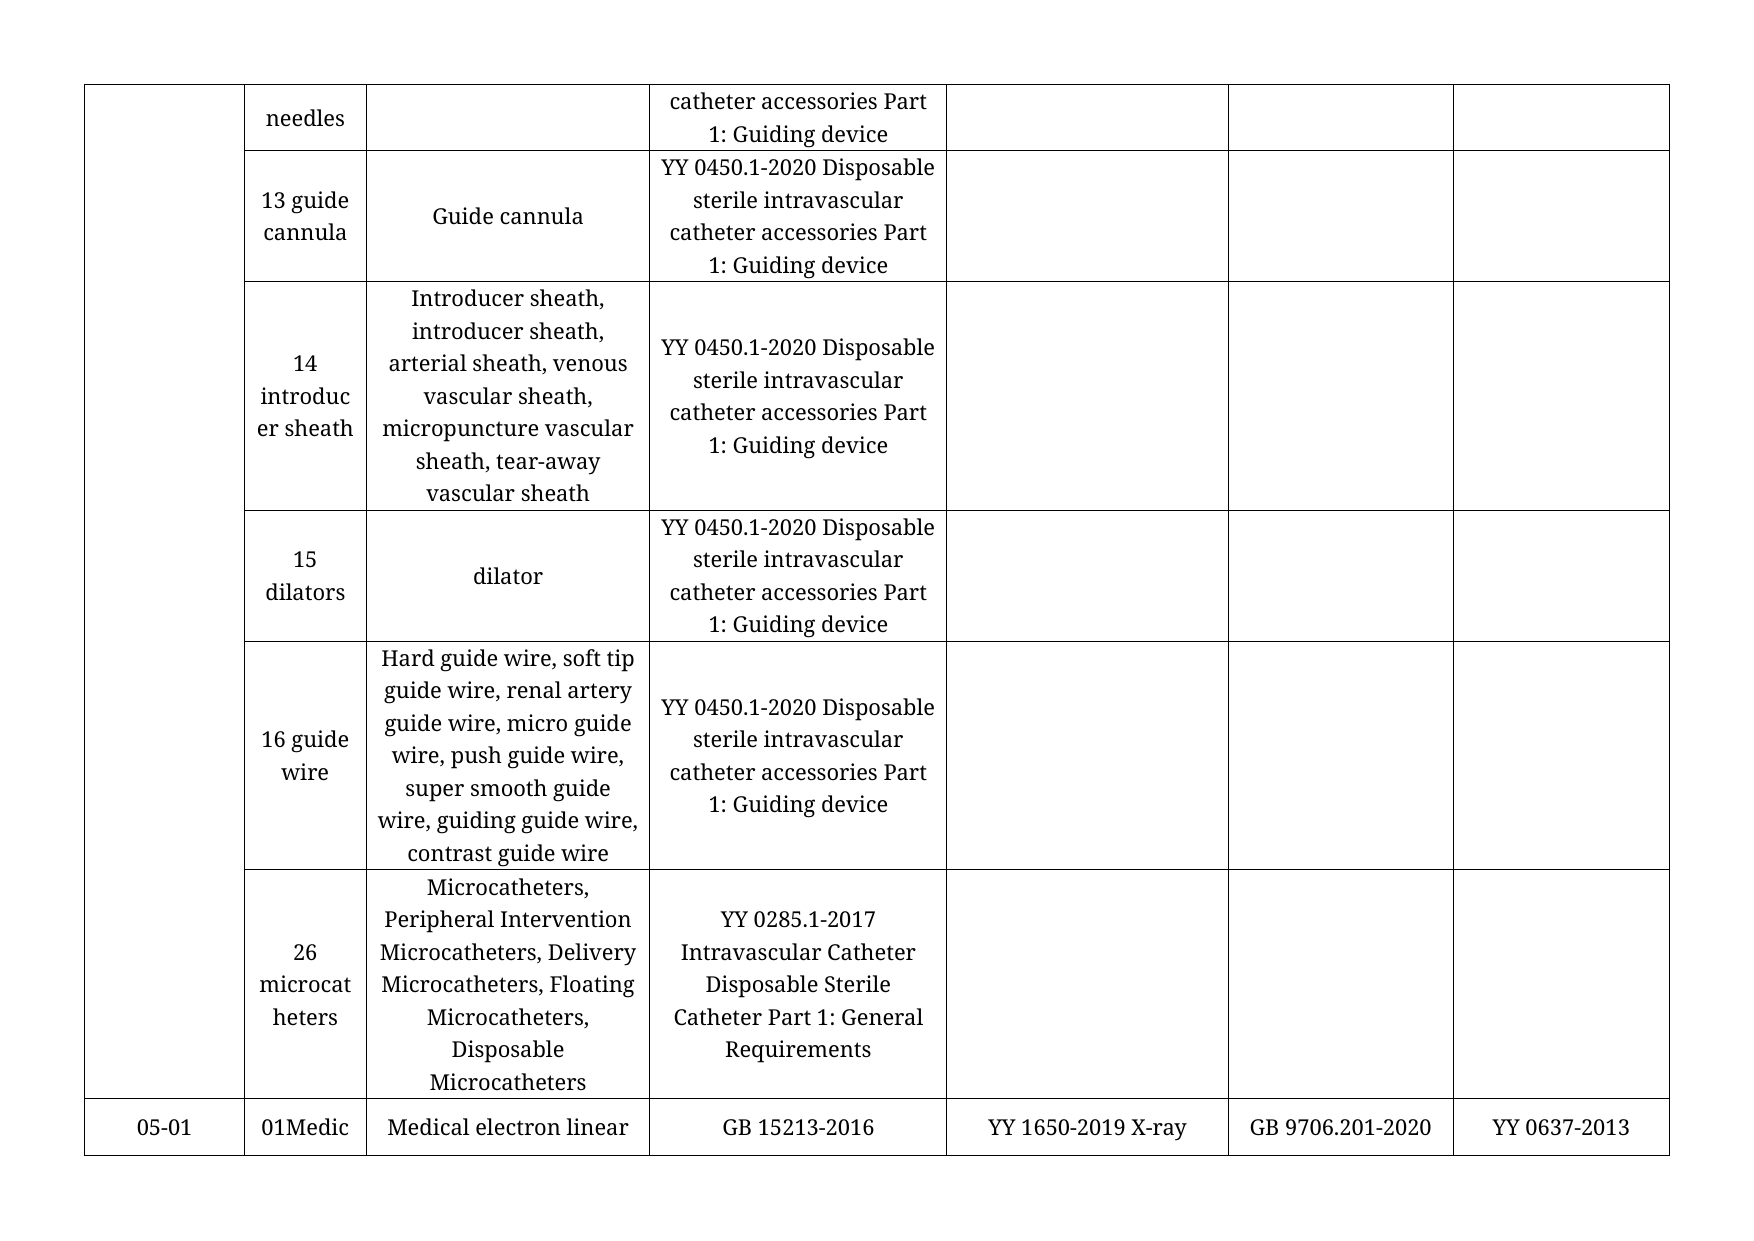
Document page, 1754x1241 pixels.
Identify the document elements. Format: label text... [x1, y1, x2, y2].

table_cell Guide cannula [367, 151, 649, 281]
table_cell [947, 1099, 1228, 1155]
table_cell [1454, 282, 1669, 509]
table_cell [650, 85, 946, 150]
table_cell [1229, 151, 1453, 281]
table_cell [367, 1099, 649, 1155]
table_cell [1229, 1099, 1453, 1155]
table_cell [947, 282, 1228, 509]
table_cell 16 guide wire [245, 642, 366, 869]
table_cell 26 microcatheters [245, 870, 366, 1098]
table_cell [367, 85, 649, 150]
table_cell [1454, 511, 1669, 641]
table_cell YY 0450.1-2020 Disposable sterile intravascular catheter accessories Part 1: Guiding device [650, 642, 946, 869]
table_cell [1229, 642, 1453, 869]
table_cell [1229, 85, 1453, 150]
table_cell 14 introducer sheath [245, 282, 366, 509]
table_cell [85, 1099, 244, 1155]
table_cell 15 dilators [245, 511, 366, 641]
table_cell [1454, 85, 1669, 150]
table_cell [1229, 870, 1453, 1098]
table_cell dilator [367, 511, 649, 641]
table_cell [1229, 282, 1453, 509]
table_cell Microcatheters, Peripheral Intervention Microcatheters, Delivery Microcatheters, Floating Microcatheters, Disposable Microcatheters [367, 870, 649, 1098]
table_cell Hard guide wire, soft tip guide wire, renal artery guide wire, micro guide wire, push guide wire, super smooth guide wire, guiding guide wire, contrast guide wire [367, 642, 649, 869]
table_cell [650, 151, 946, 281]
table_cell [1454, 870, 1669, 1098]
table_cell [650, 1099, 946, 1155]
table_cell [947, 85, 1228, 150]
table_cell [947, 870, 1228, 1098]
table_cell [947, 511, 1228, 641]
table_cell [245, 1099, 366, 1155]
table_cell Introducer sheath, introducer sheath, arterial sheath, venous vascular sheath, micropuncture vascular sheath, tear-away vascular sheath [367, 282, 649, 509]
table_cell [947, 151, 1228, 281]
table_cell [1454, 1099, 1669, 1155]
table_cell YY 0450.1-2020 Disposable sterile intravascular catheter accessories Part 1: Guiding device [650, 511, 946, 641]
table_cell 13 guide cannula [245, 151, 366, 281]
table_cell YY 0285.1-2017 Intravascular Catheter Disposable Sterile Catheter Part 1: General Requirements [650, 870, 946, 1098]
table_cell YY 0450.1-2020 Disposable sterile intravascular catheter accessories Part 1: Guiding device [650, 282, 946, 509]
table_cell [1454, 151, 1669, 281]
table_cell [1454, 642, 1669, 869]
table_cell [947, 642, 1228, 869]
table_cell 12 puncture needles [245, 85, 366, 150]
table_cell [1229, 511, 1453, 641]
